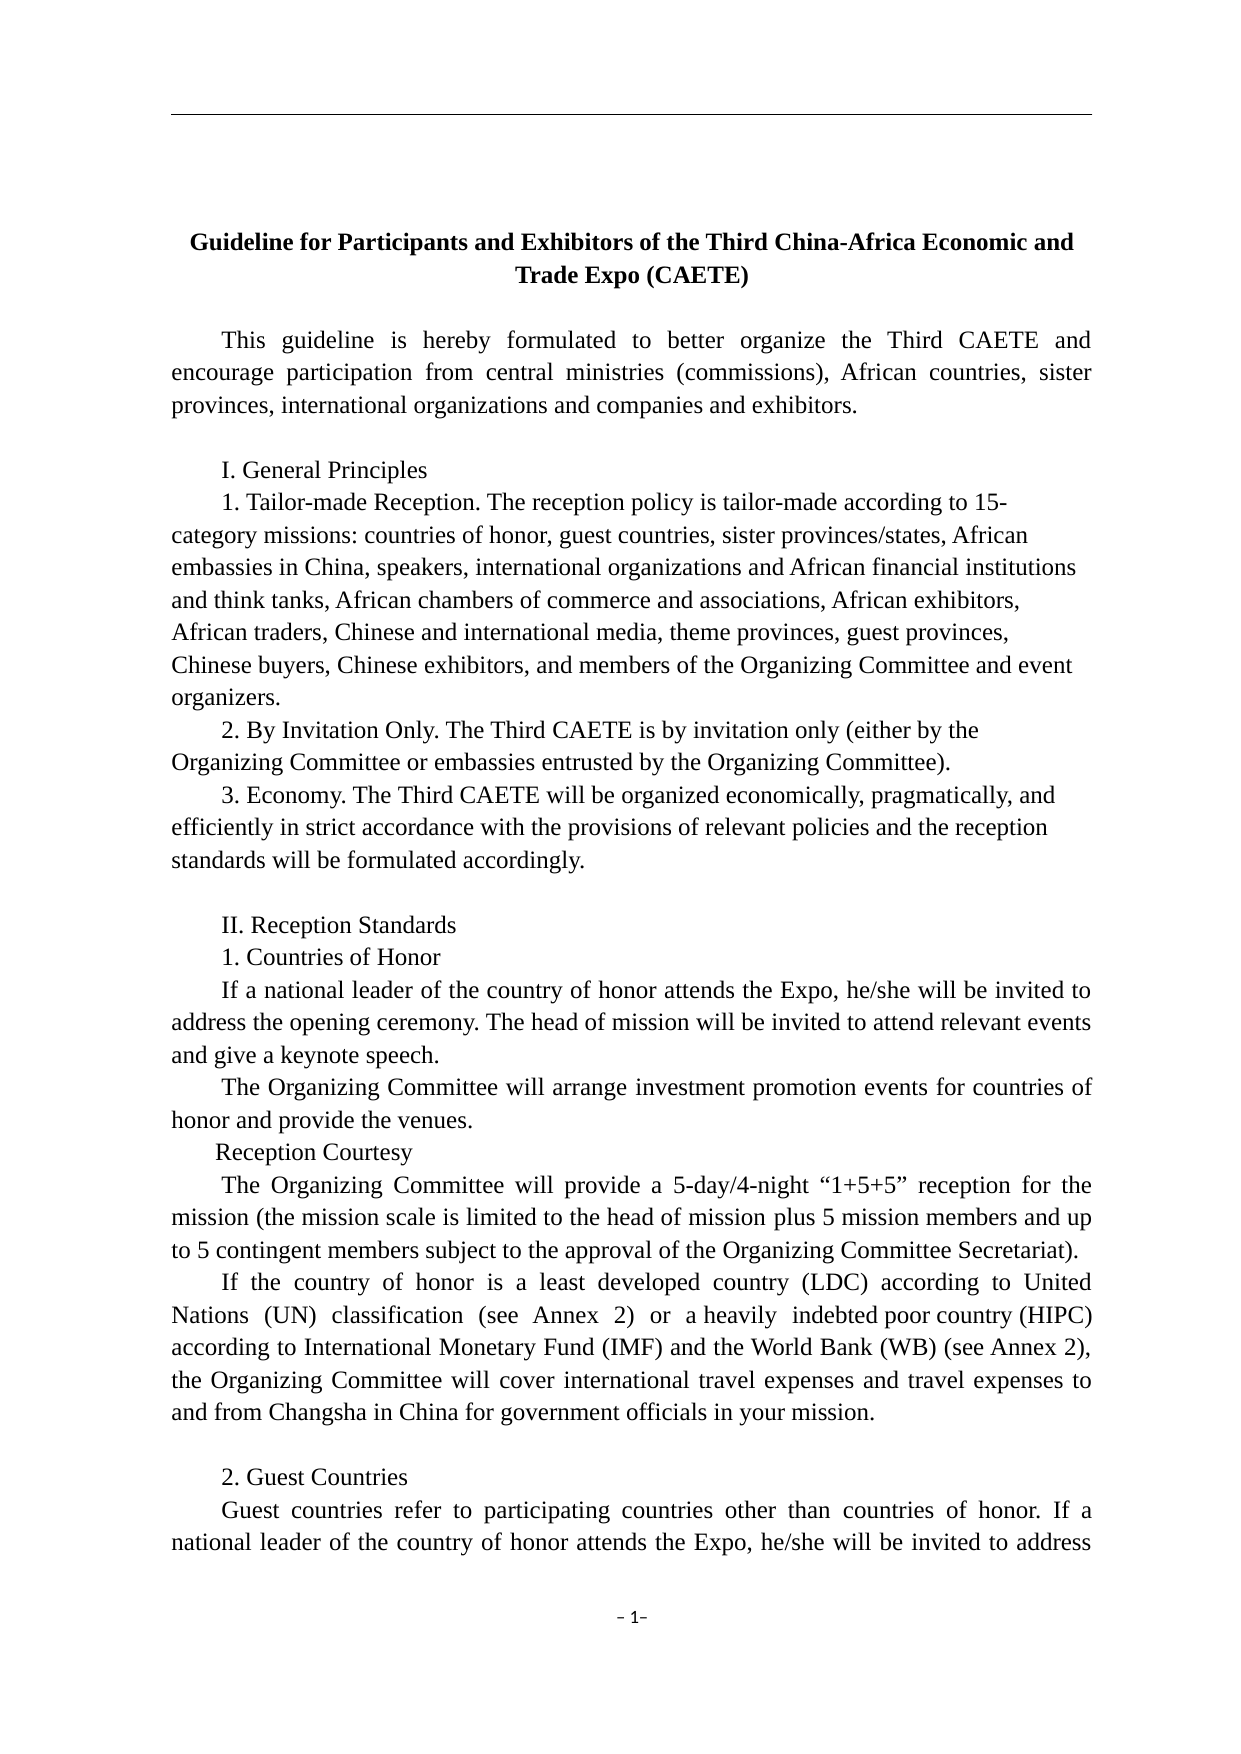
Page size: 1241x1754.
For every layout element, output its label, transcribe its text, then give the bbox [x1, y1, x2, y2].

text 2. By Invitation Only. The Third CAETE is by invitation only (either by the Organizing Committee or embassies entrusted by the Organizing Committee). [171, 713, 1092, 778]
text 2. Guest Countries [171, 1461, 1092, 1493]
text 3. Economy. The Third CAETE will be organized economically, pragmatically, and efficiently in strict accordance with the provisions of relevant policies and the reception standards will be formulated accordingly. [171, 778, 1092, 876]
text If a national leader of the country of honor attends the Expo, he/she will be invited to address the opening ceremony. The head of mission will be invited to attend relevant events and give a keynote speech. [171, 973, 1092, 1071]
text 1. Countries of Honor [171, 941, 1092, 973]
text The Organizing Committee will arrange investment promotion events for countries of honor and provide the venues. [171, 1071, 1092, 1136]
text If the country of honor is a least developed country (LDC) according to United Nations (UN) classification (see Annex 2) or a heavily indebted poor country (HIPC) according to International Monetary Fund (IMF) and the World Bank (WB) (see Annex 2), the Organizing Committee will cover international travel expenses and travel expenses to and from Changsha in China for government officials in your mission. [171, 1266, 1092, 1428]
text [171, 1493, 1092, 1558]
text 1. Tailor-made Reception. The reception policy is tailor-made according to 15-category missions: countries of honor, guest countries, sister provinces/states, African embassies in China, speakers, international organizations and African financial institutions and think tanks, African chambers of commerce and associations, African exhibitors, African traders, Chinese and international media, theme provinces, guest provinces, Chinese buyers, Chinese exhibitors, and members of the Organizing Committee and event organizers. [171, 486, 1092, 713]
text This guideline is hereby formulated to better organize the Third CAETE and encourage participation from central ministries (commissions), African countries, sister provinces, international organizations and companies and exhibitors. [171, 323, 1092, 421]
text Guideline for Participants and Exhibitors of the Third China-Africa Economic and Trade Expo (CAETE) [171, 226, 1092, 291]
text II. Reception Standards [171, 908, 1092, 941]
list Reception Courtesy [215, 1136, 1092, 1168]
text I. General Principles [171, 453, 1092, 486]
text The Organizing Committee will provide a 5-day/4-night “1+5+5” reception for the mission (the mission scale is limited to the head of mission plus 5 mission members and up to 5 contingent members subject to the approval of the Organizing Committee Secretariat). [171, 1168, 1092, 1266]
